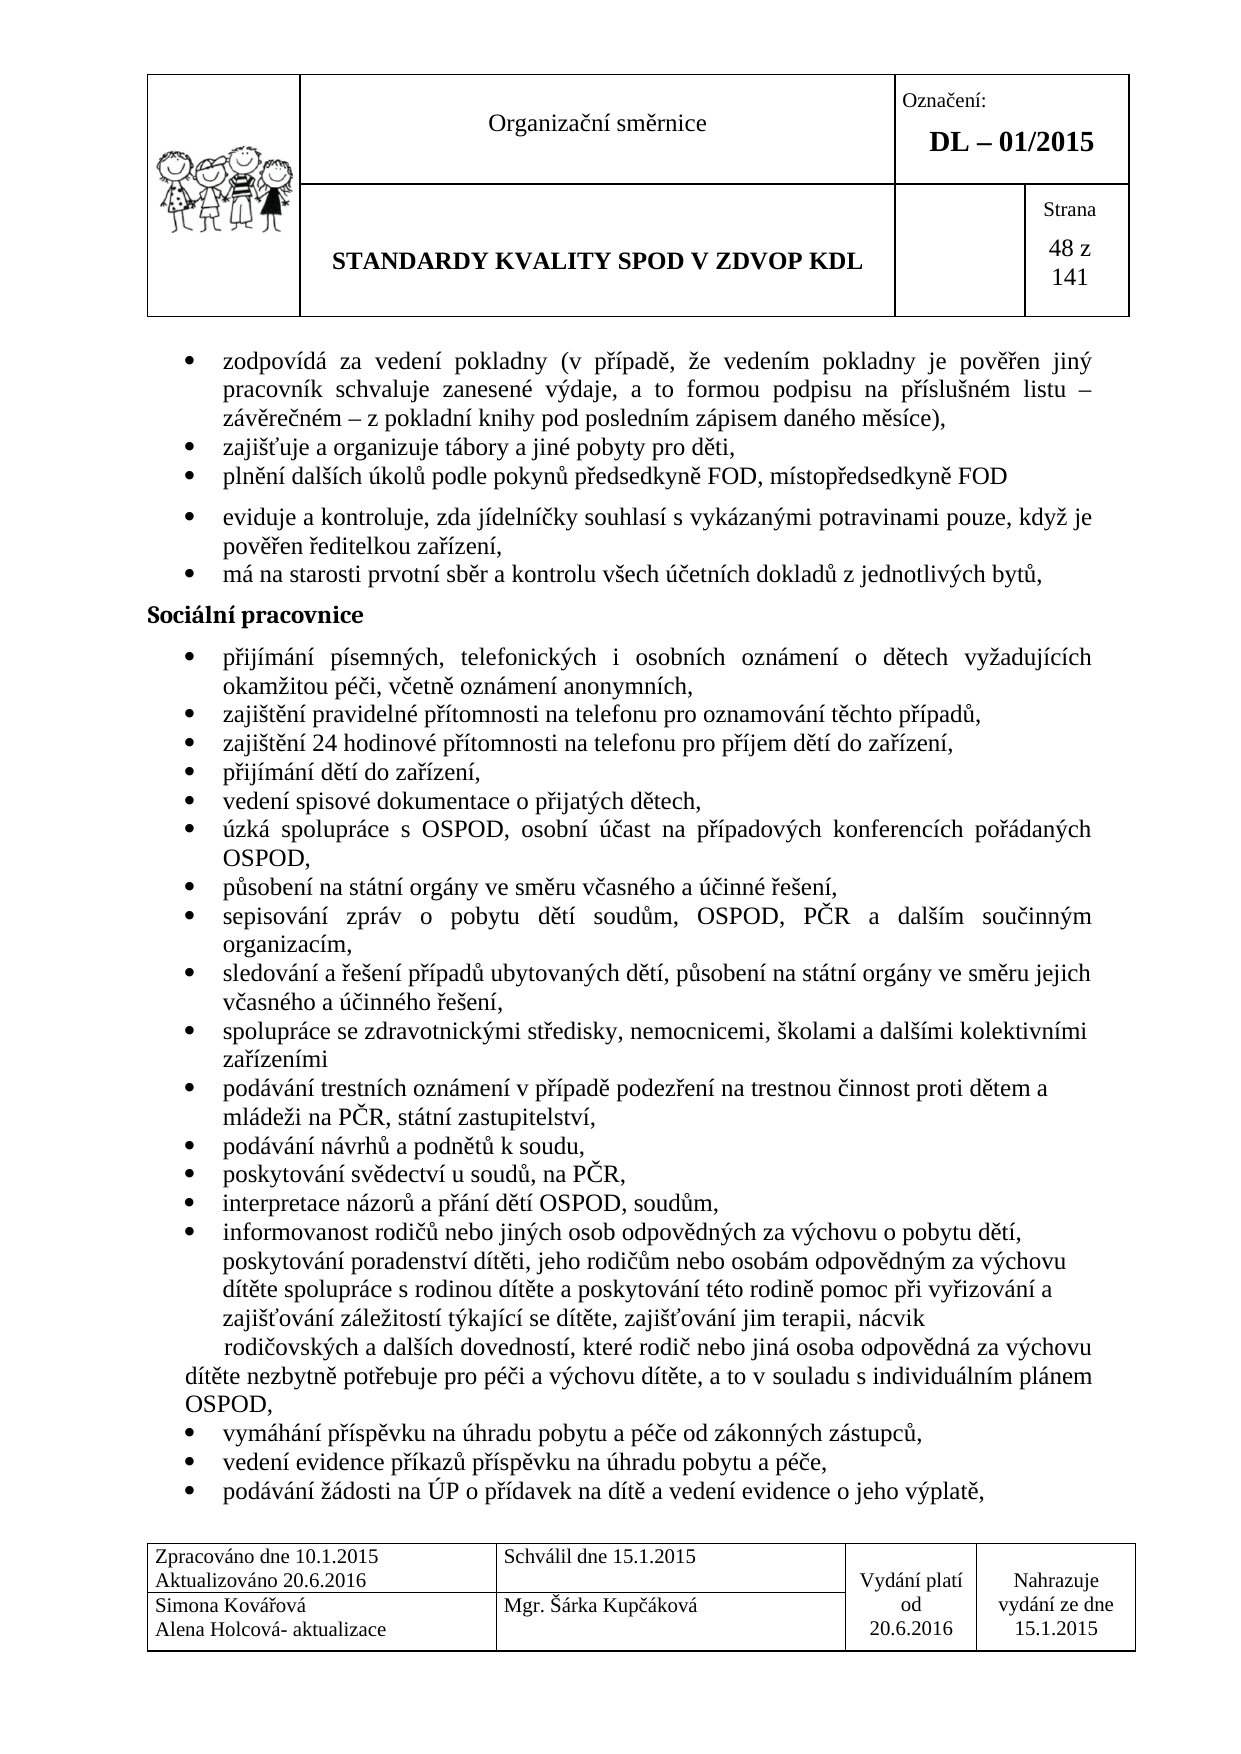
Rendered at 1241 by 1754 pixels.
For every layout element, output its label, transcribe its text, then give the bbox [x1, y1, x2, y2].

list přijímání písemných, telefonických i osobních oznámení o dětech vyžadujících okamžitou péči, včetně oznámení anonymních, [185, 642, 1093, 699]
text dítěte spolupráce s rodinou dítěte a poskytování této rodině pomoc při vyřizování a [185, 1274, 1093, 1303]
list přijímání dětí do zařízení, [185, 757, 1093, 786]
list informovanost rodičů nebo jiných osob odpovědných za výchovu o pobytu dětí, [185, 1217, 1093, 1246]
list interpretace názorů a přání dětí OSPOD, soudům, [185, 1188, 1093, 1217]
list zodpovídá za vedení pokladny (v případě, že vedením pokladny je pověřen jiný pracovník schvaluje zanesené výdaje, a to formou podpisu na příslušném listu – závěrečném – z pokladní knihy pod posledním zápisem daného měsíce), [185, 346, 1093, 432]
list sepisování zpráv o pobytu dětí soudům, OSPOD, PČR a dalším součinným organizacím, [185, 901, 1093, 958]
text rodičovských a dalších dovedností, které rodič nebo jiná osoba odpovědná za výchovu dítěte nezbytně potřebuje pro péči a výchovu dítěte, a to v souladu s individuálním plánem OSPOD, [185, 1332, 1093, 1418]
text Sociální pracovnice [148, 601, 1093, 629]
list vymáhání příspěvku na úhradu pobytu a péče od zákonných zástupců, [185, 1418, 1093, 1447]
picture [155, 146, 293, 233]
text včasného a účinného řešení, [185, 987, 1093, 1016]
list eviduje a kontroluje, zda jídelníčky souhlasí s vykázanými potravinami pouze, když je pověřen ředitelkou zařízení, [185, 502, 1093, 559]
list zajištění 24 hodinové přítomnosti na telefonu pro příjem dětí do zařízení, [185, 728, 1093, 757]
list má na starosti prvotní sběr a kontrolu všech účetních dokladů z jednotlivých bytů, [185, 559, 1093, 588]
list poskytování svědectví u soudů, na PČR, [185, 1159, 1093, 1188]
list působení na státní orgány ve směru včasného a účinné řešení, [185, 872, 1093, 901]
list vedení evidence příkazů příspěvku na úhradu pobytu a péče, [185, 1447, 1093, 1476]
list spolupráce se zdravotnickými středisky, nemocnicemi, školami a dalšími kolektivními [185, 1016, 1093, 1044]
text zařízeními [185, 1044, 1093, 1073]
list podávání trestních oznámení v případě podezření na trestnou činnost proti dětem a [185, 1073, 1093, 1102]
list podávání návrhů a podnětů k soudu, [185, 1131, 1093, 1159]
list úzká spolupráce s OSPOD, osobní účast na případových konferencích pořádaných OSPOD, [185, 814, 1093, 872]
list plnění dalších úkolů podle pokynů předsedkyně FOD, místopředsedkyně FOD [185, 461, 1093, 489]
text poskytování poradenství dítěti, jeho rodičům nebo osobám odpovědným za výchovu [185, 1246, 1093, 1274]
text zajišťování záležitostí týkající se dítěte, zajišťování jim terapii, nácvik [185, 1303, 1093, 1332]
list zajištění pravidelné přítomnosti na telefonu pro oznamování těchto případů, [185, 699, 1093, 728]
list podávání žádosti na ÚP o přídavek na dítě a vedení evidence o jeho výplatě, [185, 1476, 1093, 1504]
list sledování a řešení případů ubytovaných dětí, působení na státní orgány ve směru jejich [185, 958, 1093, 987]
text mládeži na PČR, státní zastupitelství, [185, 1102, 1093, 1131]
list zajišťuje a organizuje tábory a jiné pobyty pro děti, [185, 432, 1093, 461]
list vedení spisové dokumentace o přijatých dětech, [185, 786, 1093, 814]
